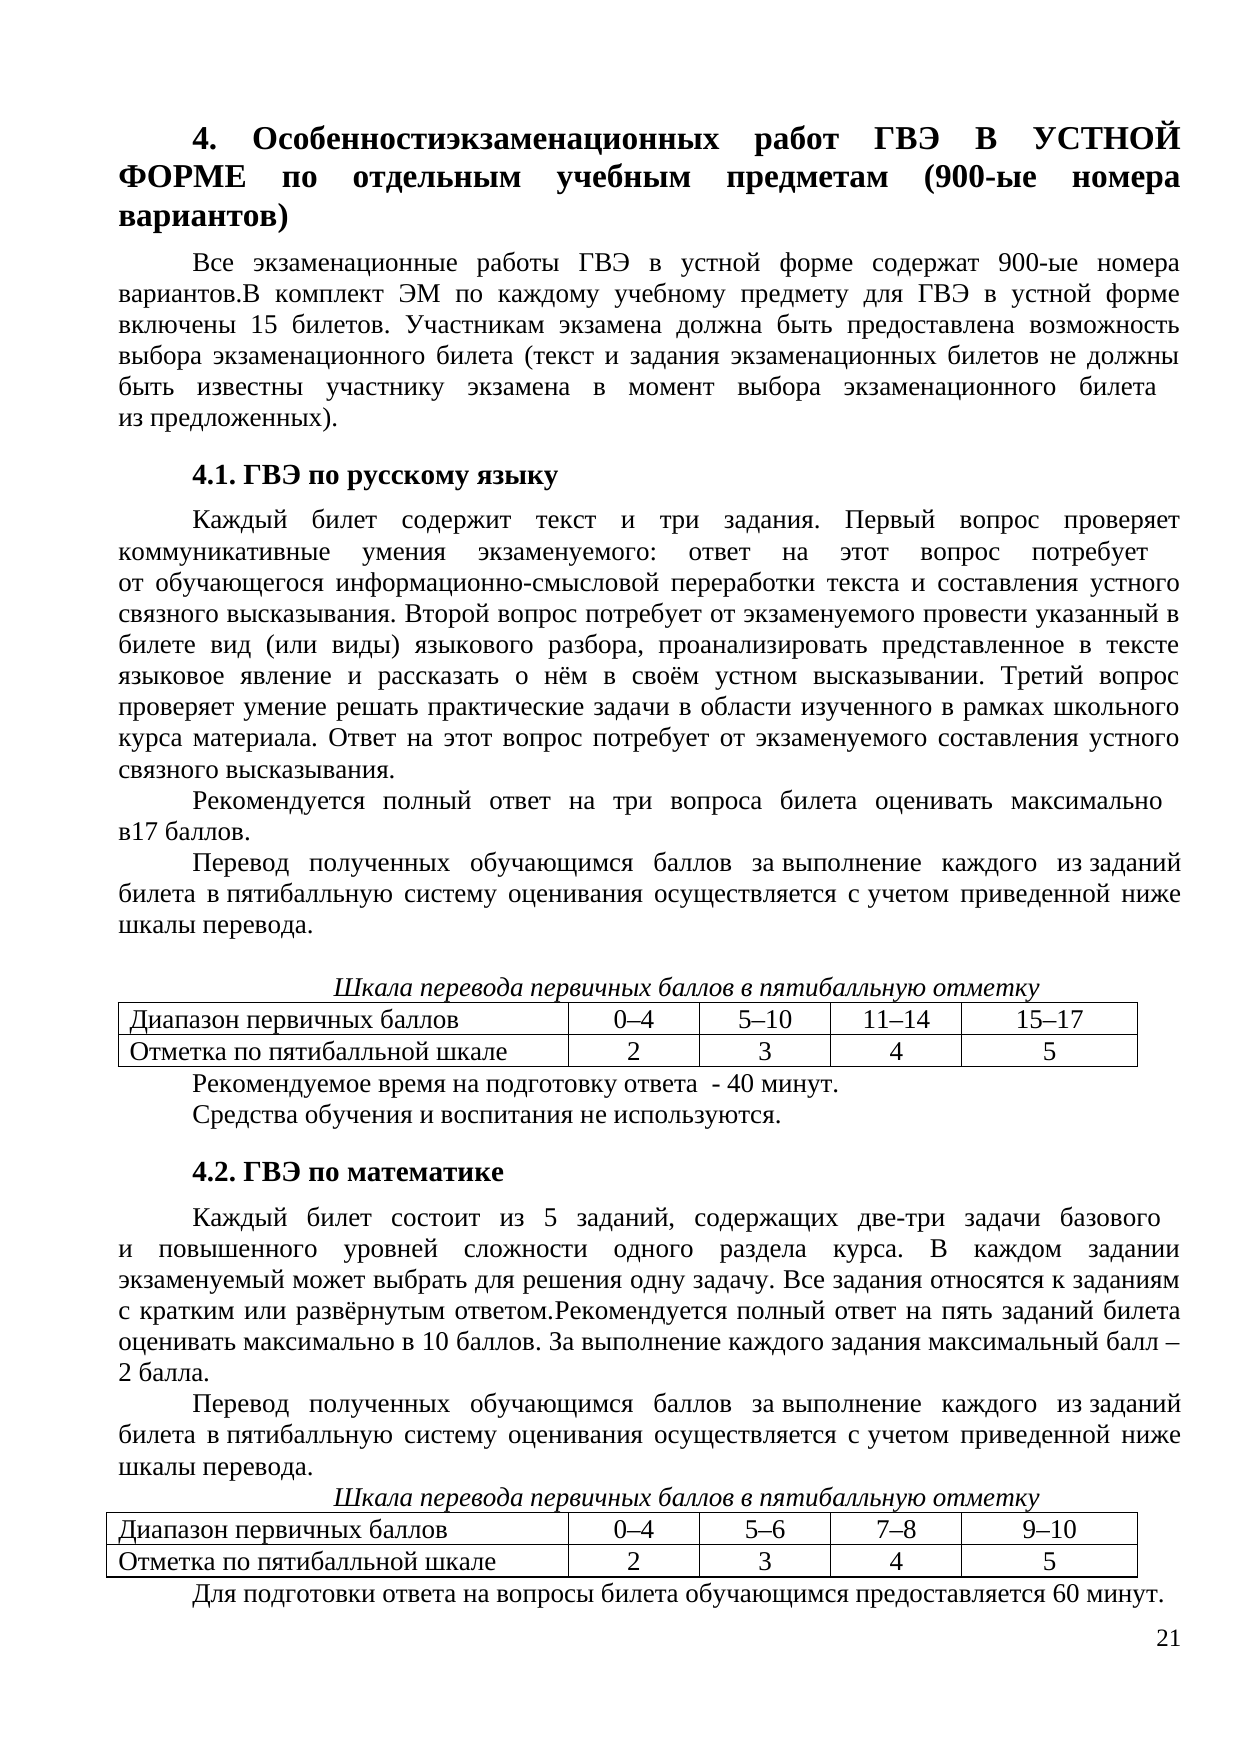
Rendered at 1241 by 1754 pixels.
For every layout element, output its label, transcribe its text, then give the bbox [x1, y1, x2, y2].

text Каждый билет состоит из 5 заданий, содержащих две-три задачи базового и повышенного уровней сложности одного раздела курса. В каждом задании экзаменуемый может выбрать для решения одну задачу. Все задания относятся к заданиям с кратким или развёрнутым ответом.Рекомендуется полный ответ на пять заданий билета оценивать максимально в 10 баллов. За выполнение каждого задания максимальный балл – 2 балла. [118, 1201, 1181, 1387]
text Перевод полученных обучающимся баллов за выполнение каждого из заданий билета в пятибалльную систему оценивания осуществляется с учетом приведенной ниже шкалы перевода. [118, 1387, 1181, 1481]
text Рекомендуется полный ответ на три вопроса билета оценивать максимально в17 баллов. [118, 784, 1181, 846]
text Шкала перевода первичных баллов в пятибалльную отметку [118, 971, 1181, 1002]
text Средства обучения и воспитания не используются. [118, 1098, 1181, 1129]
table_header Диапазон первичных баллов [119, 1003, 568, 1034]
table_cell 4 [831, 1035, 961, 1066]
table_cell 3 [700, 1035, 830, 1066]
table_header Диапазон первичных баллов [107, 1513, 568, 1544]
table_header 11–14 [831, 1003, 961, 1034]
table_header 5–10 [700, 1003, 830, 1034]
table_cell 5 [962, 1035, 1137, 1066]
text Шкала перевода первичных баллов в пятибалльную отметку [118, 1481, 1181, 1512]
table_cell 2 [569, 1545, 699, 1576]
table_cell 5 [962, 1545, 1137, 1576]
table_cell 2 [569, 1035, 699, 1066]
table_header 15–17 [962, 1003, 1137, 1034]
table_cell Отметка по пятибалльной шкале [107, 1545, 568, 1576]
text Рекомендуемое время на подготовку ответа - 40 минут. [118, 1067, 1181, 1098]
table_header 9–10 [962, 1513, 1137, 1544]
table_cell Отметка по пятибалльной шкале [119, 1035, 568, 1066]
text Перевод полученных обучающимся баллов за выполнение каждого из заданий билета в пятибалльную систему оценивания осуществляется с учетом приведенной ниже шкалы перевода. [118, 846, 1181, 939]
text Для подготовки ответа на вопросы билета обучающимся предоставляется 60 минут. [118, 1577, 1181, 1609]
table_header 7–8 [831, 1513, 961, 1544]
subtitle 4.1. ГВЭ по русскому языку [118, 457, 1181, 491]
text Все экзаменационные работы ГВЭ в устной форме содержат 900-ые номера вариантов.В комплект ЭМ по каждому учебному предмету для ГВЭ в устной форме включены 15 билетов. Участникам экзамена должна быть предоставлена возможность выбора экзаменационного билета (текст и задания экзаменационных билетов не должны быть известны участнику экзамена в момент выбора экзаменационного билета из предложенных). [118, 246, 1181, 432]
table_header 0–4 [569, 1513, 699, 1544]
table_cell 3 [700, 1545, 830, 1576]
table_cell 4 [831, 1545, 961, 1576]
table_header 0–4 [569, 1003, 699, 1034]
text Каждый билет содержит текст и три задания. Первый вопрос проверяет коммуникативные умения экзаменуемого: ответ на этот вопрос потребует от обучающегося информационно-смысловой переработки текста и составления устного связного высказывания. Второй вопрос потребует от экзаменуемого провести указанный в билете вид (или виды) языкового разбора, проанализировать представленное в тексте языковое явление и рассказать о нём в своём устном высказывании. Третий вопрос проверяет умение решать практические задачи в области изученного в рамках школьного курса материала. Ответ на этот вопрос потребует от экзаменуемого составления устного связного высказывания. [118, 503, 1181, 784]
table_header 5–6 [700, 1513, 830, 1544]
subtitle 4. Особенностиэкзаменационных работ ГВЭ В УСТНОЙ ФОРМЕ по отдельным учебным предметам (900-ые номера вариантов) [118, 118, 1181, 233]
subtitle 4.2. ГВЭ по математике [118, 1154, 1181, 1188]
